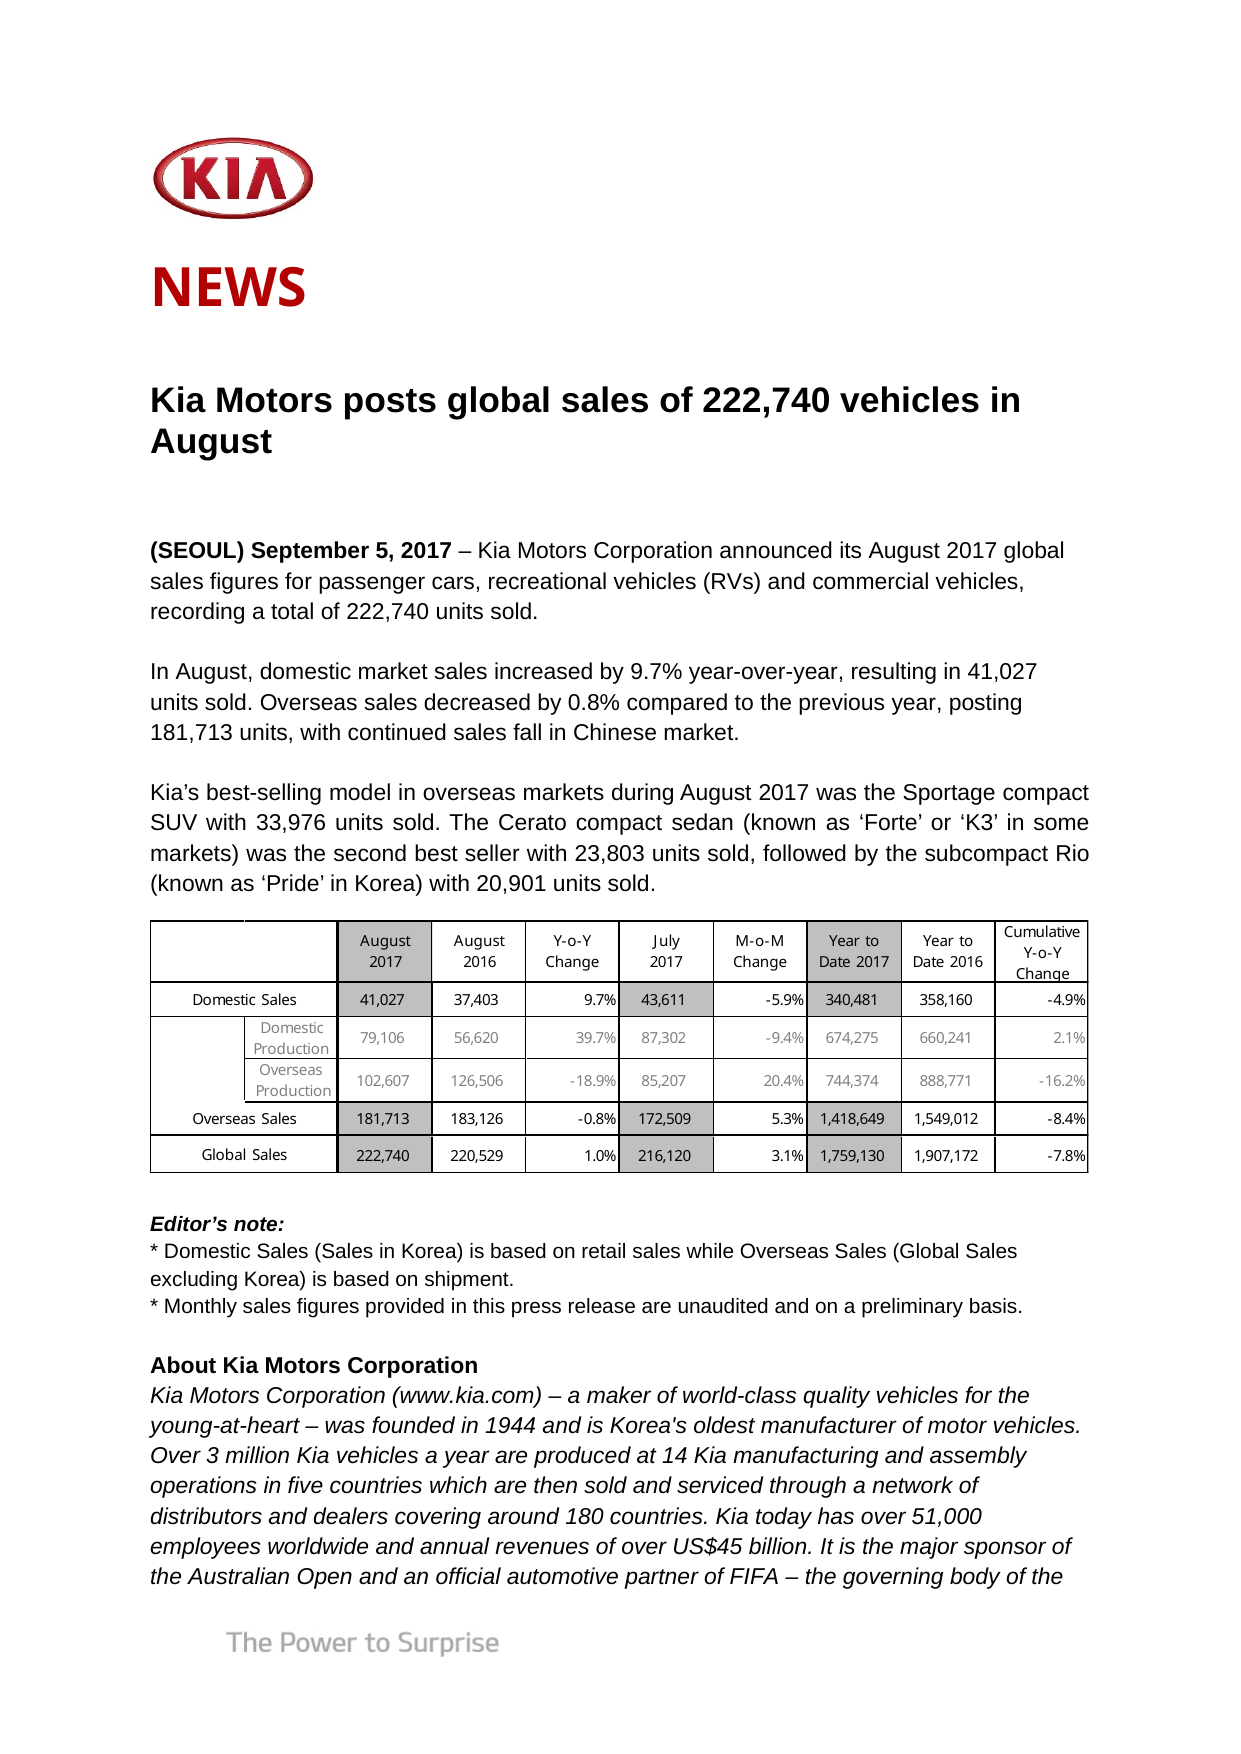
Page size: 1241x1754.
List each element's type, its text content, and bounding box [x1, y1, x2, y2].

text * Domestic Sales (Sales in Korea) is based on retail sales while Overseas Sales (Global Sales excluding Korea) is based on shipment. [150, 1239, 1090, 1290]
text In August, domestic market sales increased by 9.7% year-over-year, resulting in 41,027 units sold. Overseas sales decreased by 0.8% compared to the previous year, posting 181,713 units, with continued sales fall in Chinese market. [150, 658, 1090, 745]
text Kia Motors posts global sales of 222,740 vehicles in August [150, 379, 1090, 461]
text * Monthly sales figures provided in this press release are unaudited and on a preliminary basis. [150, 1294, 1090, 1318]
text Kia’s best-selling model in overseas markets during August 2017 was the Sportage compact SUV with 33,976 units sold. The Cerato compact sedan (known as ‘Forte’ or ‘K3’ in some markets) was the second best seller with 23,803 units sold, followed by the subcompact Rio (known as ‘Pride’ in Korea) with 20,901 units sold. [150, 779, 1090, 896]
picture [151, 136, 315, 221]
text About Kia Motors Corporation [150, 1352, 1090, 1378]
text (SEOUL) September 5, 2017 – Kia Motors Corporation announced its August 2017 global sales figures for passenger cars, recreational vehicles (RVs) and commercial vehicles, recording a total of 222,740 units sold. [150, 537, 1090, 624]
text Editor’s note: [150, 1211, 1090, 1235]
picture [150, 1598, 1241, 1730]
text NEWS [150, 248, 1090, 322]
